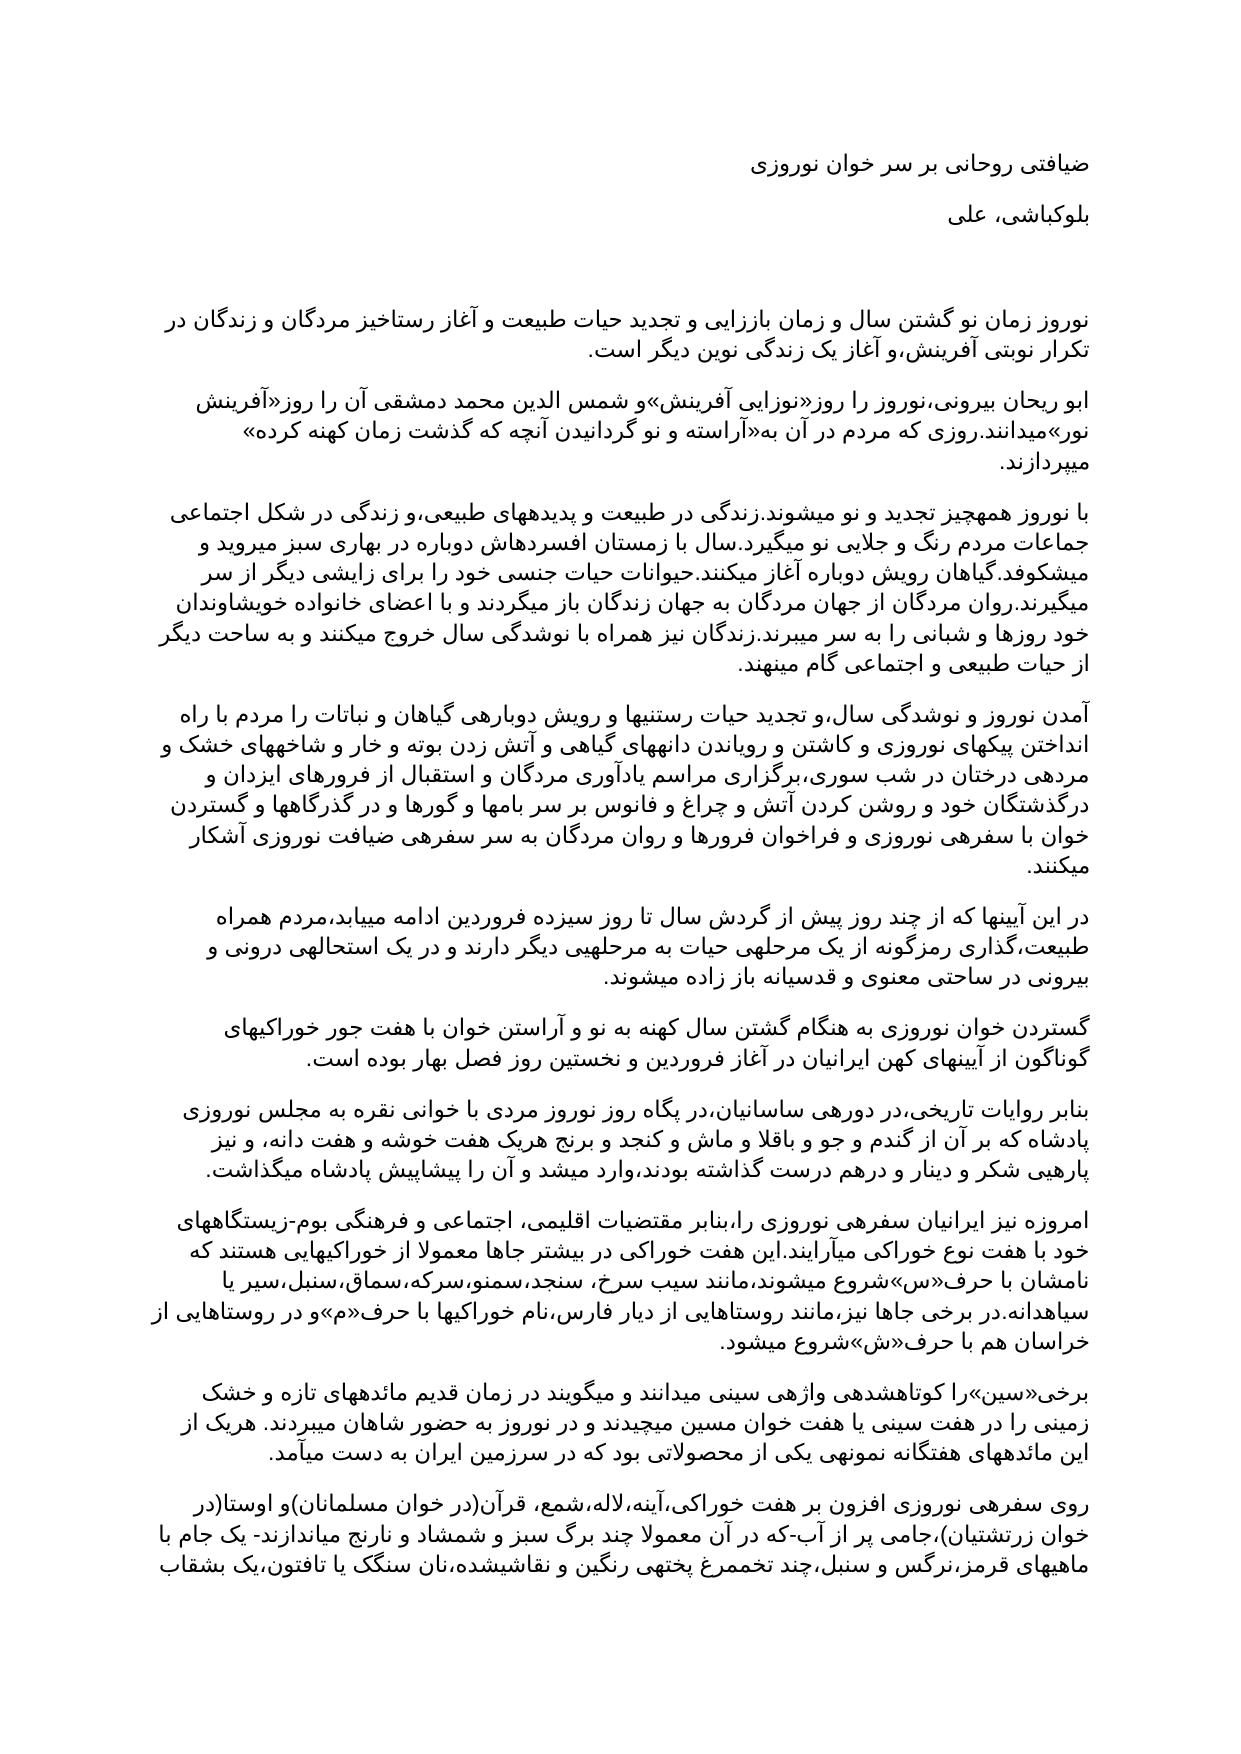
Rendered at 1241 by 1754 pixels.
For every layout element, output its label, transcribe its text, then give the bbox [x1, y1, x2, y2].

text گستردن خوان نوروزی به هنگام گشتن سال کهنه به نو و آراستن خوان با هفت جور خوراکی‏های گوناگون از آیین‏های کهن‏ ایرانیان در آغاز فروردین و نخستین روز فصل بهار بوده است. [150, 1014, 1090, 1071]
text در این آیین‏ها که از چند روز پیش از گردش سال تا روز سیزده‏ فروردین ادامه می‏یابد،مردم همراه طبیعت،گذاری رمزگونه از یک‏ مرحله‏ی حیات به مرحله‏یی دیگر دارند و در یک استحاله‏ی درونی و بیرونی در ساحتی معنوی و قدسیانه باز زاده می‏شوند. [150, 903, 1090, 989]
text نوروز زمان نو گشتن سال و زمان باززایی و تجدید حیات‏ طبیعت و آغاز رستاخیز مردگان و زندگان در تکرار نوبتی آفرینش،و آغاز یک زندگی نوین دیگر است. [150, 306, 1090, 362]
text بلوکباشی، علی [150, 201, 1090, 227]
text برخی«سین»را کوتاه‏شده‏ی واژه‏ی سینی می‏دانند و می‏گویند در زمان قدیم مائده‏های تازه و خشک زمینی را در هفت سینی یا هفت خوان مسین می‏چیدند و در نوروز به حضور شاهان می‏بردند. هریک از این مائده‏های هفت‏گانه نمونه‏ی یکی از محصولاتی بود که در سرزمین ایران به دست می‏آمد. [150, 1379, 1090, 1466]
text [150, 1490, 1090, 1577]
text ضیافتی روحانی بر سر خوان نوروزی [150, 150, 1090, 176]
text بنابر روایات تاریخی،در دوره‏ی ساسانیان،در پگاه روز نوروز مردی با خوانی نقره به مجلس نوروزی پادشاه که بر آن از گندم و جو و باقلا و ماش و کنجد و برنج هریک هفت خوشه و هفت دانه، و نیز پاره‏یی شکر و دینار و درهم درست گذاشته بودند،وارد می‏شد و آن را پیشاپیش پادشاه می‏گذاشت. [150, 1096, 1090, 1182]
text با نوروز همه‏چیز تجدید و نو می‏شوند.زندگی در طبیعت و پدیده‏های طبیعی،و زندگی در شکل اجتماعی جماعات مردم رنگ و جلایی نو می‏گیرد.سال با زمستان افسرده‏اش دوباره در بهاری سبز می‏روید و می‏شکوفد.گیاهان رویش دوباره آغاز می‏کنند.حیوانات‏ حیات جنسی خود را برای زایشی دیگر از سر می‏گیرند.روان مردگان‏ از جهان مردگان به جهان زندگان باز می‏گردند و با اعضای خانواده‏ خویشاوندان خود روزها و شبانی را به سر می‏برند.زندگان نیز همراه‏ با نوشدگی سال خروج می‏کنند و به ساحت دیگر از حیات طبیعی و اجتماعی گام می‏نهند. [150, 499, 1090, 676]
text امروزه نیز ایرانیان سفره‏ی نوروزی را،بنابر مقتضیات اقلیمی، اجتماعی و فرهنگی بوم-زیستگاه‏های خود با هفت نوع خوراکی‏ می‏آرایند.این هفت خوراکی در بیش‏تر جاها معمولا از خوراکی‏هایی‏ هستند که نام‏شان با حرف«س»شروع می‏شوند،مانند سیب سرخ، سنجد،سمنو،سرکه،سماق،سنبل،سیر یا سیاه‏دانه.در برخی جاها نیز،مانند روستاهایی از دیار فارس،نام خوراکی‏ها با حرف«م»و در روستاهایی از خراسان هم با حرف«ش»شروع می‏شود. [150, 1207, 1090, 1354]
text ابو ریحان بیرونی،نوروز را روز«نوزایی آفرینش»و شمس الدین‏ محمد دمشقی آن را روز«آفرینش نور»می‏دانند.روزی که مردم در آن به«آراسته و نو گردانیدن آن‏چه که گذشت زمان کهنه کرده» می‏پردازند. [150, 387, 1090, 474]
text آمدن نوروز و نوشدگی سال،و تجدید حیات رستنی‏ها و رویش‏ دوباره‏ی گیاهان و نباتات را مردم با راه انداختن پیک‏های نوروزی و کاشتن و رویاندن دانه‏های گیاهی و آتش زدن بوته و خار و شاخه‏های خشک و مرده‏ی درختان در شب سوری،برگزاری مراسم‏ یادآوری مردگان و استقبال از فرورهای ایزدان و درگذشتگان خود و روشن کردن آتش و چراغ و فانوس بر سر بام‏ها و گورها و در گذرگاه‏ها و گستردن خوان با سفره‏ی نوروزی و فراخوان فرورها و روان مردگان به سر سفره‏ی ضیافت نوروزی آشکار می‏کنند. [150, 701, 1090, 878]
